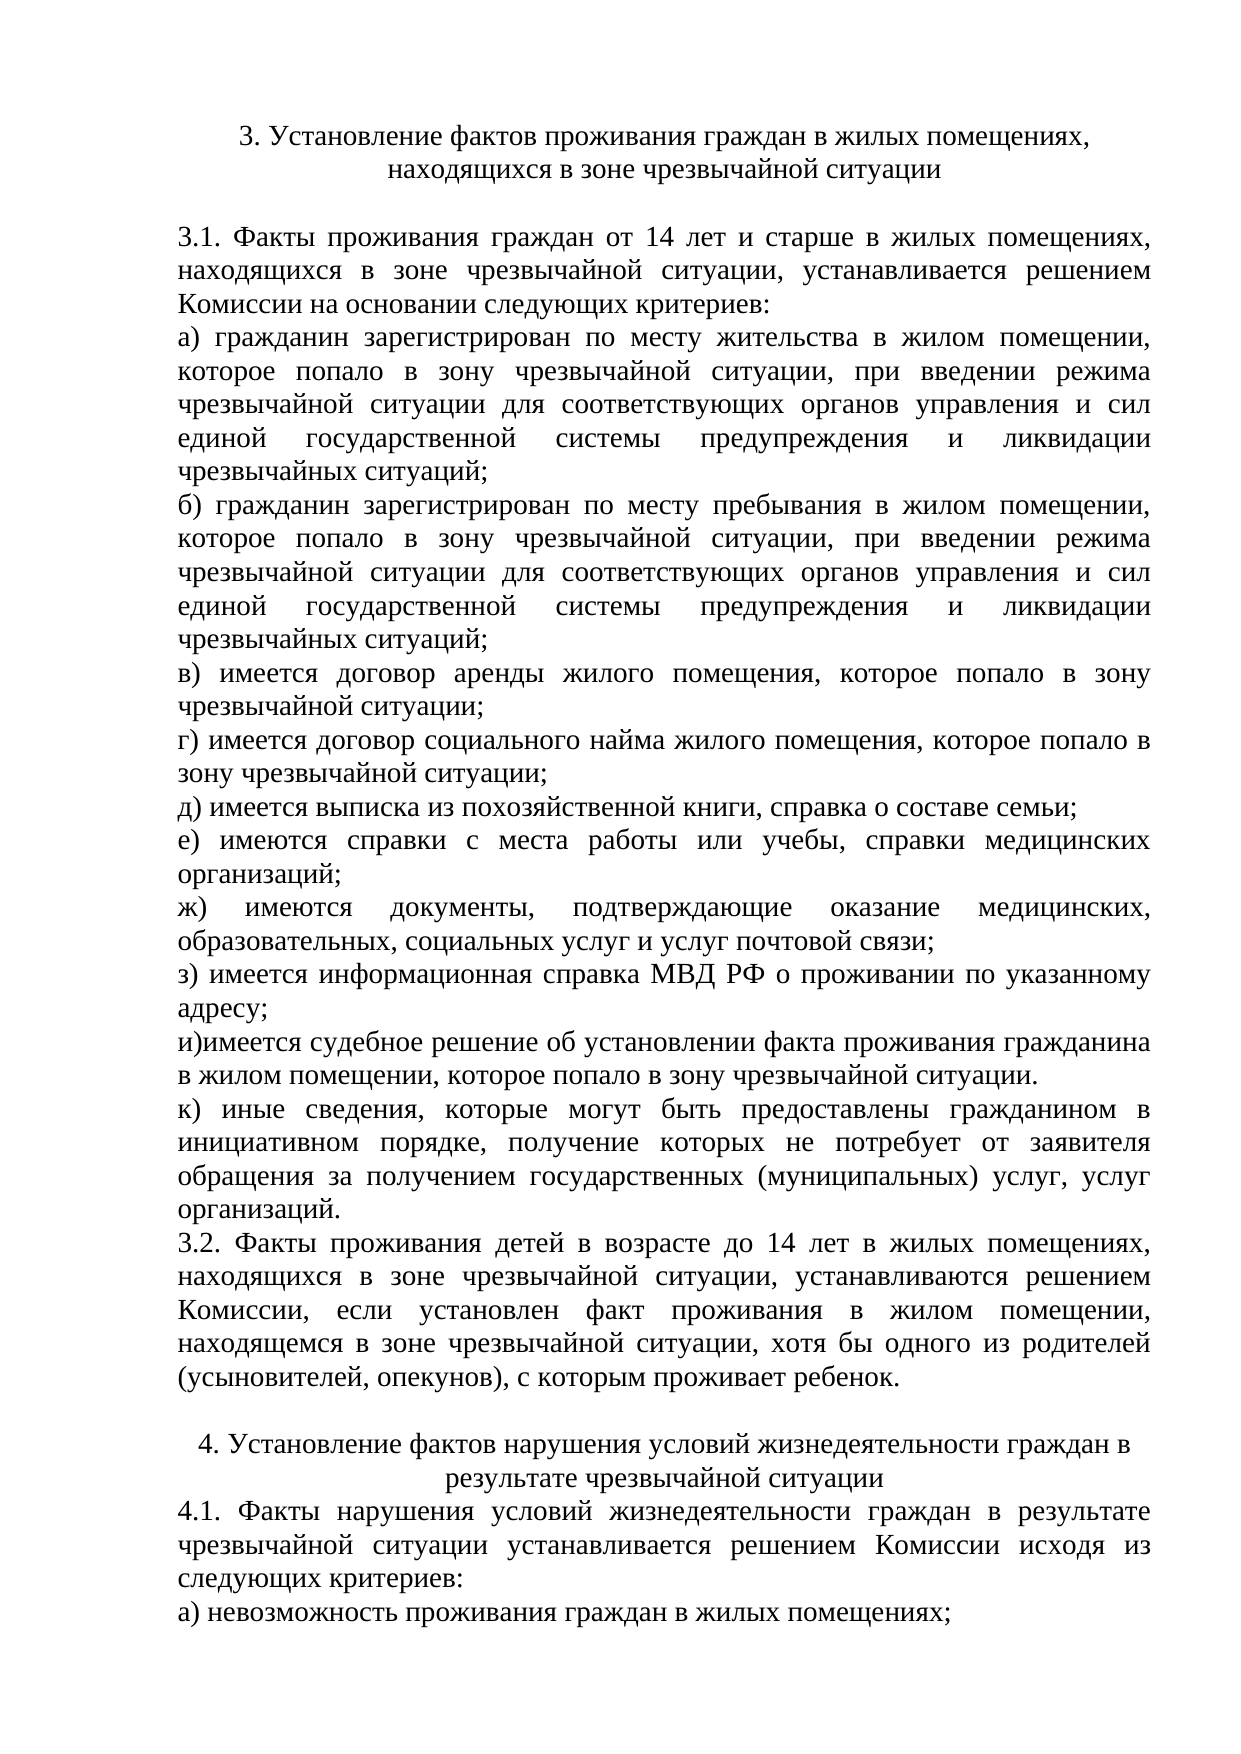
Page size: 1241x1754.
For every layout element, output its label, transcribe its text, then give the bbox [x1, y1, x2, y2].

text з) имеется информационная справка МВД РФ о проживании по указанному адресу; [177, 957, 1152, 1024]
text к) иные сведения, которые могут быть предоставлены гражданином в инициативном порядке, получение которых не потребует от заявителя обращения за получением государственных (муниципальных) услуг, услуг организаций. [177, 1091, 1152, 1225]
text г) имеется договор социального найма жилого помещения, которое попало в зону чрезвычайной ситуации; [177, 722, 1152, 789]
text а) невозможность проживания граждан в жилых помещениях; [177, 1594, 1152, 1627]
text 3.2. Факты проживания детей в возрасте до 14 лет в жилых помещениях, находящихся в зоне чрезвычайной ситуации, устанавливаются решением Комиссии, если установлен факт проживания в жилом помещении, находящемся в зоне чрезвычайной ситуации, хотя бы одного из родителей (усыновителей, опекунов), с которым проживает ребенок. [177, 1225, 1152, 1393]
text б) гражданин зарегистрирован по месту пребывания в жилом помещении, которое попало в зону чрезвычайной ситуации, при введении режима чрезвычайной ситуации для соответствующих органов управления и сил единой государственной системы предупреждения и ликвидации чрезвычайных ситуаций; [177, 487, 1152, 655]
text в) имеется договор аренды жилого помещения, которое попало в зону чрезвычайной ситуации; [177, 655, 1152, 722]
text и)имеется судебное решение об установлении факта проживания гражданина в жилом помещении, которое попало в зону чрезвычайной ситуации. [177, 1024, 1152, 1091]
text 4.1. Факты нарушения условий жизнедеятельности граждан в результате чрезвычайной ситуации устанавливается решением Комиссии исходя из следующих критериев: [177, 1493, 1152, 1594]
text 4. Установление фактов нарушения условий жизнедеятельности граждан в результате чрезвычайной ситуации [177, 1426, 1152, 1493]
text ж) имеются документы, подтверждающие оказание медицинских, образовательных, социальных услуг и услуг почтовой связи; [177, 889, 1152, 957]
text 3.1. Факты проживания граждан от 14 лет и старше в жилых помещениях, находящихся в зоне чрезвычайной ситуации, устанавливается решением Комиссии на основании следующих критериев: [177, 219, 1152, 319]
text а) гражданин зарегистрирован по месту жительства в жилом помещении, которое попало в зону чрезвычайной ситуации, при введении режима чрезвычайной ситуации для соответствующих органов управления и сил единой государственной системы предупреждения и ликвидации чрезвычайных ситуаций; [177, 319, 1152, 487]
text е) имеются справки с места работы или учебы, справки медицинских организаций; [177, 822, 1152, 889]
text д) имеется выписка из похозяйственной книги, справка о составе семьи; [177, 789, 1152, 822]
text 3. Установление фактов проживания граждан в жилых помещениях, находящихся в зоне чрезвычайной ситуации [177, 118, 1152, 185]
